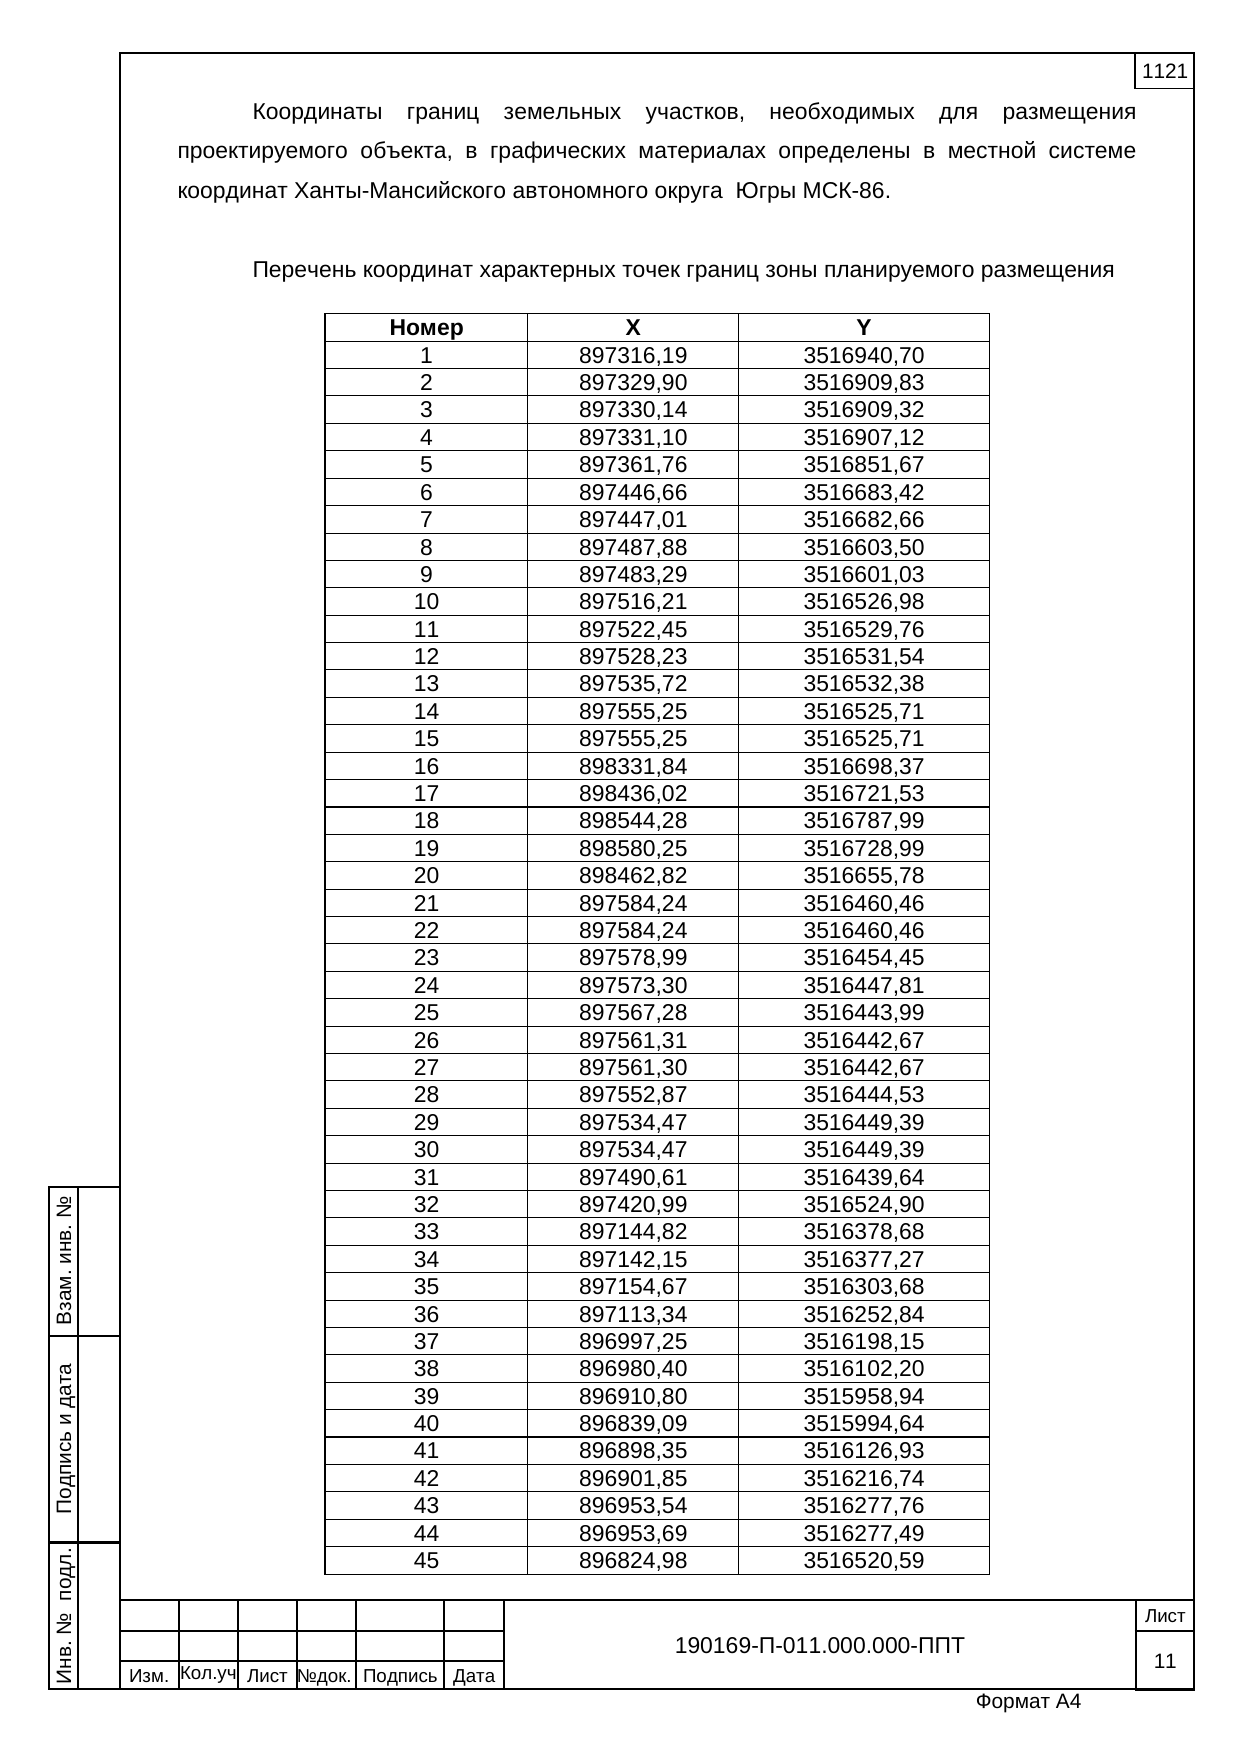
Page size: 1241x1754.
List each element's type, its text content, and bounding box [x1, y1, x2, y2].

table_cell 897578,99 [528, 944, 738, 971]
table_cell 18 [326, 808, 527, 834]
table_cell 27 [326, 1054, 527, 1080]
table_cell 13 [326, 670, 527, 697]
table_cell 3516460,46 [739, 890, 989, 916]
table_cell 33 [326, 1218, 527, 1245]
table_cell 28 [326, 1081, 527, 1108]
table_cell 3516524,90 [739, 1191, 989, 1217]
table_cell 3516728,99 [739, 835, 989, 861]
table_cell 3516909,32 [739, 396, 989, 423]
table_cell 3516532,38 [739, 670, 989, 697]
table_cell 15 [326, 725, 527, 752]
table_cell 3516303,68 [739, 1273, 989, 1299]
table_cell 3516277,49 [739, 1520, 989, 1546]
table_cell 43 [326, 1492, 527, 1519]
table_cell 898544,28 [528, 808, 738, 834]
table_cell 10 [326, 588, 527, 614]
table_cell 3516198,15 [739, 1328, 989, 1354]
table_cell 3516601,03 [739, 561, 989, 587]
table_cell 897516,21 [528, 588, 738, 614]
table_cell 32 [326, 1191, 527, 1217]
table_cell 3516529,76 [739, 616, 989, 642]
table_cell 897522,45 [528, 616, 738, 642]
table_cell 3516449,39 [739, 1109, 989, 1135]
table_cell 896898,35 [528, 1438, 738, 1464]
table_cell 45 [326, 1547, 527, 1573]
table_cell 897316,19 [528, 342, 738, 368]
table_cell 7 [326, 506, 527, 532]
table_cell 3516277,76 [739, 1492, 989, 1519]
table_cell 3516525,71 [739, 698, 989, 724]
table_cell 3516851,67 [739, 451, 989, 478]
table_cell 897552,87 [528, 1081, 738, 1108]
table_cell 898580,25 [528, 835, 738, 861]
table_cell 4 [326, 424, 527, 450]
table_cell 3516721,53 [739, 780, 989, 806]
table_cell 897584,24 [528, 917, 738, 943]
table_cell 3516444,53 [739, 1081, 989, 1108]
table_cell 1 [326, 342, 527, 368]
table_cell 3516460,46 [739, 917, 989, 943]
table_cell 897567,28 [528, 999, 738, 1026]
table_cell 16 [326, 753, 527, 779]
table_cell 3516655,78 [739, 862, 989, 888]
text Перечень координат характерных точек границ зоны планируемого размещения [177, 256, 1137, 282]
table_cell 9 [326, 561, 527, 587]
table_cell 3516525,71 [739, 725, 989, 752]
table_cell 5 [326, 451, 527, 478]
table_cell 40 [326, 1410, 527, 1436]
table_cell 897142,15 [528, 1246, 738, 1272]
table_cell 896997,25 [528, 1328, 738, 1354]
table_cell 3516449,39 [739, 1136, 989, 1162]
table_cell 897584,24 [528, 890, 738, 916]
table_cell 897420,99 [528, 1191, 738, 1217]
table_cell 3516216,74 [739, 1465, 989, 1491]
table_cell 896824,98 [528, 1547, 738, 1573]
table_cell 35 [326, 1273, 527, 1299]
table_cell 897555,25 [528, 725, 738, 752]
table_cell 897446,66 [528, 479, 738, 505]
table_cell 897573,30 [528, 972, 738, 998]
table_cell 3516377,27 [739, 1246, 989, 1272]
table_cell 3516102,20 [739, 1355, 989, 1382]
table_cell 897528,23 [528, 643, 738, 669]
table_cell 897154,67 [528, 1273, 738, 1299]
table_cell 897534,47 [528, 1136, 738, 1162]
table_cell 896953,54 [528, 1492, 738, 1519]
table_cell 897555,25 [528, 698, 738, 724]
table_cell 3516442,67 [739, 1054, 989, 1080]
table_cell 25 [326, 999, 527, 1026]
table_cell 897144,82 [528, 1218, 738, 1245]
table_cell 3516126,93 [739, 1438, 989, 1464]
table_cell 897113,34 [528, 1301, 738, 1327]
table_cell 3516787,99 [739, 808, 989, 834]
table_cell 3516531,54 [739, 643, 989, 669]
table_cell 12 [326, 643, 527, 669]
table_cell 14 [326, 698, 527, 724]
table_cell 6 [326, 479, 527, 505]
table_cell 30 [326, 1136, 527, 1162]
table_cell 39 [326, 1383, 527, 1409]
table_cell 897483,29 [528, 561, 738, 587]
table_cell 898331,84 [528, 753, 738, 779]
table_cell 3516252,84 [739, 1301, 989, 1327]
table_cell 34 [326, 1246, 527, 1272]
table_cell 20 [326, 862, 527, 888]
table_cell 897447,01 [528, 506, 738, 532]
table_cell 3516698,37 [739, 753, 989, 779]
table_cell 3515994,64 [739, 1410, 989, 1436]
table_cell 3516443,99 [739, 999, 989, 1026]
table_cell 898462,82 [528, 862, 738, 888]
table_cell 37 [326, 1328, 527, 1354]
table_cell 8 [326, 534, 527, 560]
table_cell 897329,90 [528, 369, 738, 395]
table_cell 21 [326, 890, 527, 916]
table_cell 896980,40 [528, 1355, 738, 1382]
table_cell 31 [326, 1164, 527, 1190]
table_cell 24 [326, 972, 527, 998]
table_cell 898436,02 [528, 780, 738, 806]
table_cell 26 [326, 1027, 527, 1053]
table_cell 896901,85 [528, 1465, 738, 1491]
table_cell 897361,76 [528, 451, 738, 478]
table_cell 3516520,59 [739, 1547, 989, 1573]
table_cell 896839,09 [528, 1410, 738, 1436]
table_cell 896910,80 [528, 1383, 738, 1409]
table_cell 19 [326, 835, 527, 861]
table_cell 3516454,45 [739, 944, 989, 971]
table_cell 3516442,67 [739, 1027, 989, 1053]
table_cell 3516682,66 [739, 506, 989, 532]
table_cell 897330,14 [528, 396, 738, 423]
table_cell 897561,30 [528, 1054, 738, 1080]
table_cell 3516439,64 [739, 1164, 989, 1190]
table_cell 11 [326, 616, 527, 642]
table_cell 897331,10 [528, 424, 738, 450]
table_cell 23 [326, 944, 527, 971]
table_cell 2 [326, 369, 527, 395]
table_cell 3516447,81 [739, 972, 989, 998]
table_cell 22 [326, 917, 527, 943]
table_cell 897534,47 [528, 1109, 738, 1135]
table_cell 897535,72 [528, 670, 738, 697]
table_cell 38 [326, 1355, 527, 1382]
table_cell 36 [326, 1301, 527, 1327]
table_cell 3516909,83 [739, 369, 989, 395]
table_cell 3516940,70 [739, 342, 989, 368]
table_cell 29 [326, 1109, 527, 1135]
table_cell 3516603,50 [739, 534, 989, 560]
table_cell 3515958,94 [739, 1383, 989, 1409]
table_cell 44 [326, 1520, 527, 1546]
table_cell 42 [326, 1465, 527, 1491]
table_cell 897487,88 [528, 534, 738, 560]
text Координаты границ земельных участков, необходимых для размещения проектируемого объекта, в графических материалах определены в местной системе координат Ханты-Мансийского автономного округа Югры МСК-86. [177, 98, 1137, 203]
table_cell 3516907,12 [739, 424, 989, 450]
table_cell 896953,69 [528, 1520, 738, 1546]
table_cell 41 [326, 1438, 527, 1464]
table_cell 3516526,98 [739, 588, 989, 614]
table_cell 897561,31 [528, 1027, 738, 1053]
table_header Y [739, 314, 989, 341]
table_cell 3516378,68 [739, 1218, 989, 1245]
table_header Номер [326, 314, 527, 341]
table_cell 3 [326, 396, 527, 423]
table_header X [528, 314, 738, 341]
table_cell 897490,61 [528, 1164, 738, 1190]
table_cell 17 [326, 780, 527, 806]
table_cell 3516683,42 [739, 479, 989, 505]
